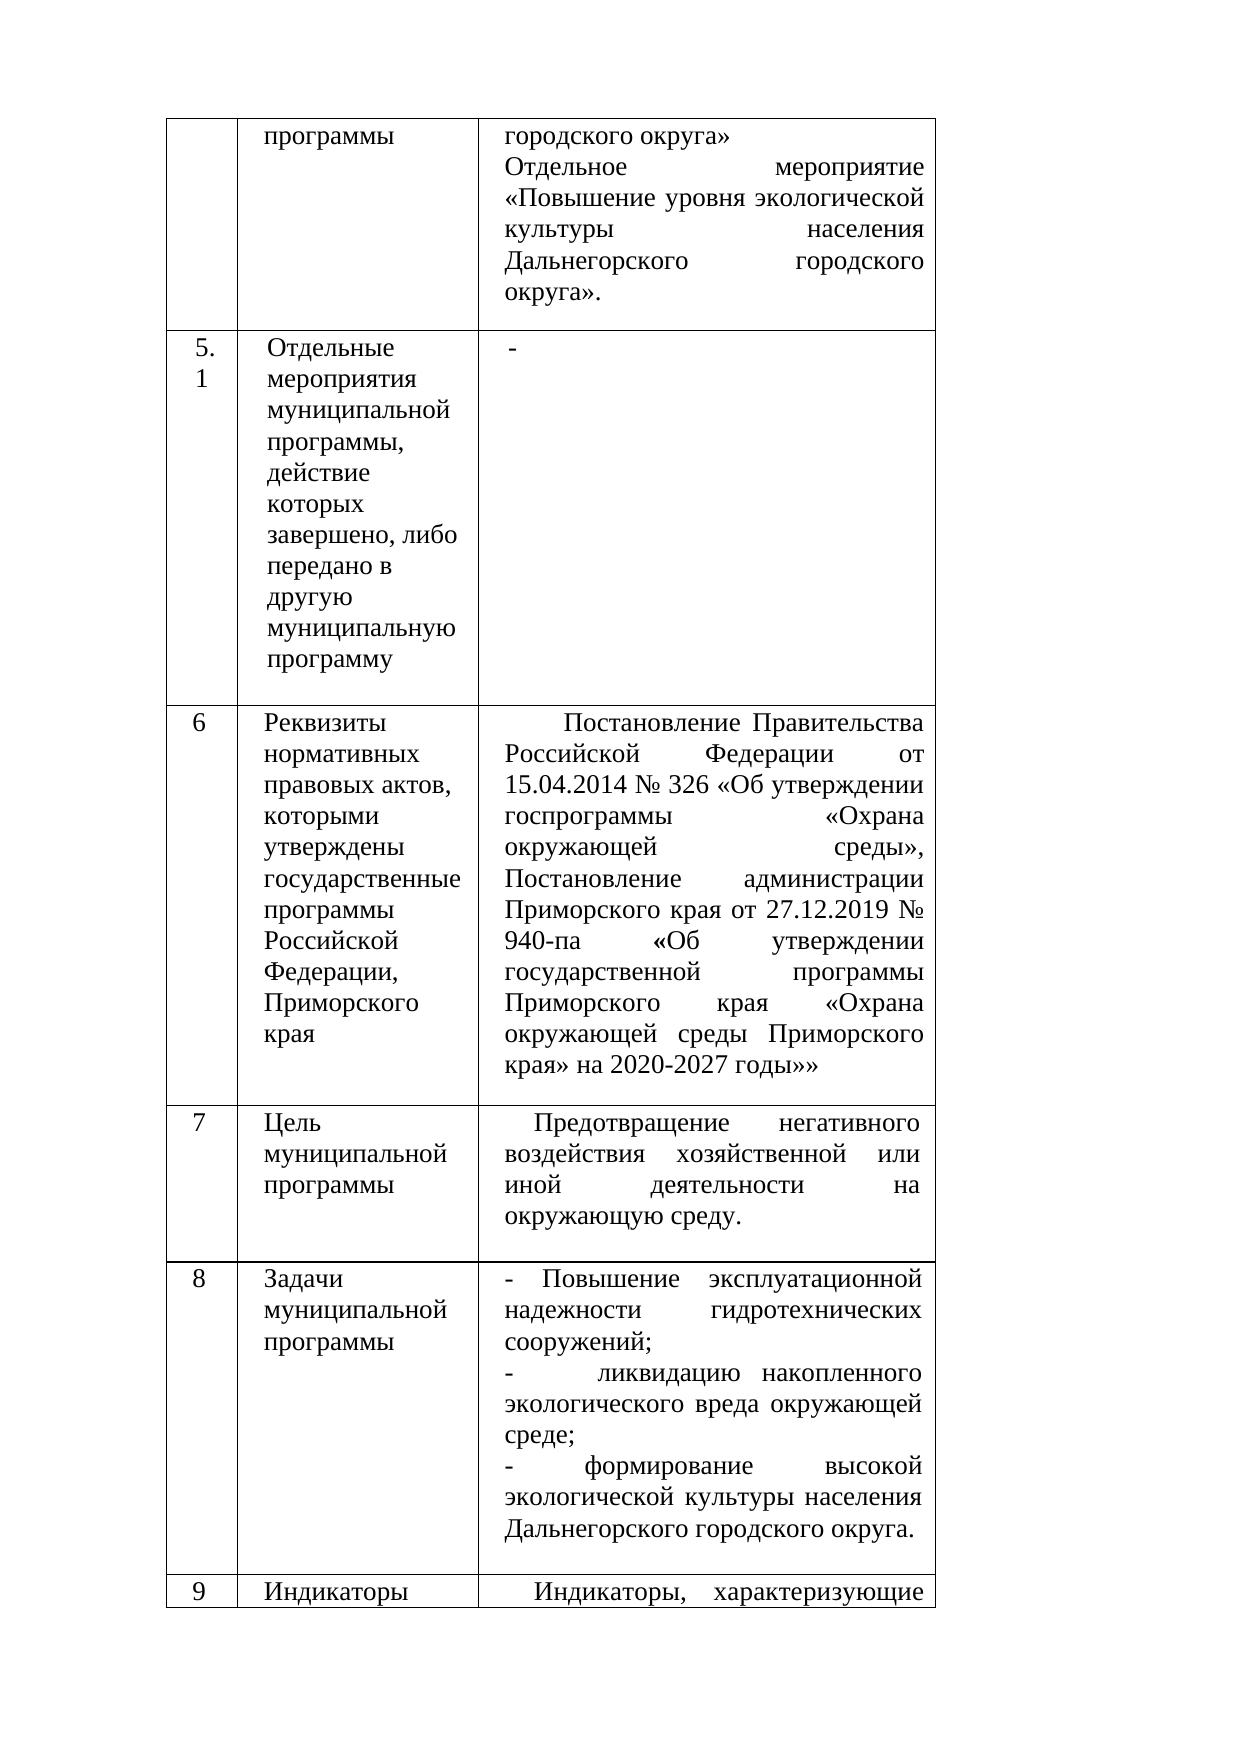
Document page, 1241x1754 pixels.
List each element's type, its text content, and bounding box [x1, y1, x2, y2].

table_cell 5 [167, 119, 237, 330]
table_cell 5.1 [167, 331, 237, 705]
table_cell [479, 119, 935, 330]
table_cell Реквизиты нормативных правовых актов, которыми утверждены государственные программы Российской Федерации, Приморского края [238, 706, 478, 1105]
table_cell - [479, 331, 935, 705]
table_cell Постановление Правительства Российской Федерации от 15.04.2014 № 326 «Об утверждении госпрограммы «Охрана окружающей среды», Постановление администрации Приморского края от 27.12.2019 № 940-па «Об утверждении государственной программы Приморского края «Охрана окружающей среды Приморского края» на 2020-2027 годы»» [479, 706, 935, 1105]
table_cell 8 [167, 1263, 237, 1574]
table_cell 9 [167, 1575, 237, 1607]
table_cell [238, 1575, 478, 1607]
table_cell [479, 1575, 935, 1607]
table_cell Задачи муниципальной программы [238, 1263, 478, 1574]
table_cell Цель муниципальной программы [238, 1106, 478, 1261]
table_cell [238, 119, 478, 330]
table_cell 7 [167, 1106, 237, 1261]
table_cell 6 [167, 706, 237, 1105]
table_cell Предотвращение негативного воздействия хозяйственной или иной деятельности на окружающую среду. [479, 1106, 935, 1261]
table_cell Отдельные мероприятия муниципальной программы, действие которых завершено, либо передано в другую муниципальную программу [238, 331, 478, 705]
table_cell - Повышение эксплуатационной надежности гидротехнических сооружений; - ликвидацию накопленного экологического вреда окружающей среде; - формирование высокой экологической культуры населения Дальнегорского городского округа. [479, 1263, 935, 1574]
